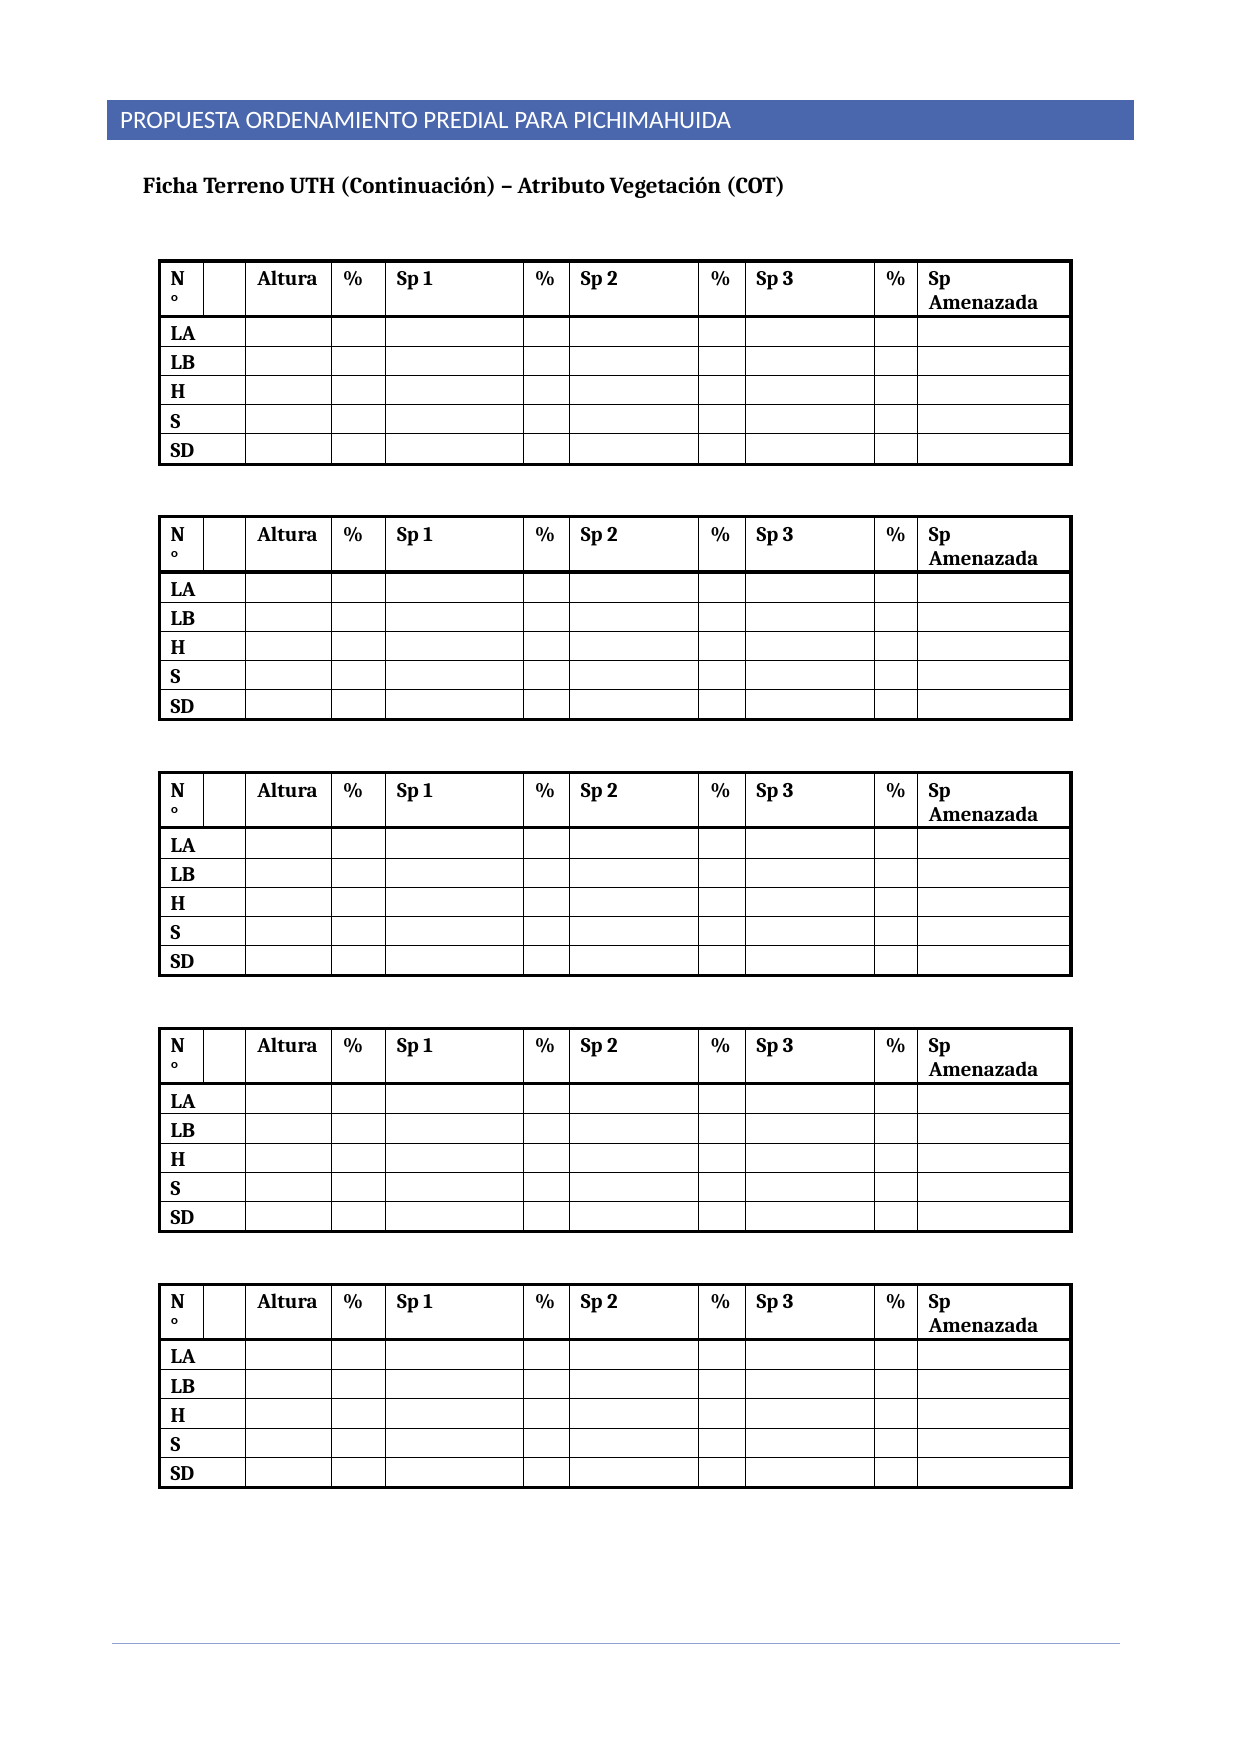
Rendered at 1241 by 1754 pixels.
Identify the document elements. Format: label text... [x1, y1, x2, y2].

table_cell [246, 434, 331, 462]
table_header Sp Amenazada [918, 774, 1069, 826]
table_cell [918, 1114, 1069, 1142]
table_cell [246, 603, 331, 631]
table_cell [570, 888, 698, 916]
table_cell [332, 347, 385, 375]
table_cell [918, 1370, 1069, 1398]
table_cell LB [161, 859, 245, 887]
table_cell [332, 376, 385, 404]
table_header Sp 3 [746, 774, 874, 826]
table_cell [699, 1085, 745, 1113]
table_cell [246, 376, 331, 404]
table_cell [386, 1173, 523, 1201]
table_header Sp 2 [570, 263, 698, 314]
table_cell [386, 1370, 523, 1398]
table_cell [699, 1458, 745, 1486]
table_cell [746, 1399, 874, 1427]
table_cell [332, 1144, 385, 1172]
table_cell [746, 405, 874, 433]
table_header Sp 2 [570, 1286, 698, 1338]
table_cell H [161, 376, 245, 404]
table_cell [918, 888, 1069, 916]
table_cell [746, 1370, 874, 1398]
table_cell [332, 888, 385, 916]
table_cell [386, 1202, 523, 1230]
table_cell SD [161, 1202, 245, 1230]
table_cell [246, 632, 331, 660]
table_cell [570, 1173, 698, 1201]
table_cell [699, 859, 745, 887]
table_cell SD [161, 434, 245, 462]
table_cell H [161, 1144, 245, 1172]
table_cell [524, 829, 569, 857]
table_cell [875, 1173, 917, 1201]
table_cell S [161, 1429, 245, 1457]
table_header % [524, 518, 569, 570]
table_cell [699, 661, 745, 689]
table_header % [699, 1286, 745, 1338]
table_cell [918, 574, 1069, 602]
table_cell [386, 661, 523, 689]
table_cell [570, 347, 698, 375]
table_cell [746, 1085, 874, 1113]
table_header Sp 2 [570, 774, 698, 826]
table_cell [918, 1341, 1069, 1369]
table_header Sp 3 [746, 1030, 874, 1082]
table_cell [918, 1202, 1069, 1230]
table_header Sp 2 [570, 518, 698, 570]
table_cell LA [161, 1341, 245, 1369]
table_cell [875, 1144, 917, 1172]
table_cell [246, 1429, 331, 1457]
table_header Sp 3 [746, 263, 874, 314]
table_cell [699, 632, 745, 660]
table_cell [699, 434, 745, 462]
table_header Sp Amenazada [918, 1286, 1069, 1338]
table_cell [332, 661, 385, 689]
table_cell LA [161, 829, 245, 857]
table_cell [386, 434, 523, 462]
table_header % [524, 774, 569, 826]
table_cell [246, 1085, 331, 1113]
table_cell [875, 1114, 917, 1142]
table_cell [570, 632, 698, 660]
table_cell [332, 1341, 385, 1369]
table_cell [918, 917, 1069, 945]
table_header % [332, 518, 385, 570]
table_cell [332, 1114, 385, 1142]
table_cell [386, 603, 523, 631]
table_cell [246, 690, 331, 718]
table_cell [699, 1370, 745, 1398]
table_header % [699, 774, 745, 826]
table_cell [875, 1429, 917, 1457]
table_cell [386, 1341, 523, 1369]
table_cell [918, 946, 1069, 974]
table_cell [746, 888, 874, 916]
table_header % [875, 518, 917, 570]
table_cell [746, 1202, 874, 1230]
table_cell [332, 1370, 385, 1398]
table_header Sp 1 [386, 263, 523, 314]
table_cell [746, 1144, 874, 1172]
table_cell [246, 829, 331, 857]
table_cell [875, 574, 917, 602]
table_cell [699, 376, 745, 404]
table_cell [746, 632, 874, 660]
table_cell [570, 1399, 698, 1427]
table_cell [386, 318, 523, 346]
table_cell [918, 434, 1069, 462]
table_cell [875, 632, 917, 660]
table_cell [332, 829, 385, 857]
table_cell [918, 1085, 1069, 1113]
table_header % [332, 263, 385, 314]
table_cell LB [161, 603, 245, 631]
table_cell [332, 917, 385, 945]
text Ficha Terreno UTH (Continuación) – Atributo Vegetación (COT) [143, 173, 1083, 199]
table_cell [524, 1370, 569, 1398]
table_cell H [161, 632, 245, 660]
table_header % [524, 263, 569, 314]
table_cell [746, 1341, 874, 1369]
table_cell [246, 1173, 331, 1201]
table_cell [699, 946, 745, 974]
table_header % [699, 263, 745, 314]
table_header Sp 1 [386, 774, 523, 826]
table_cell LB [161, 347, 245, 375]
table_cell [246, 946, 331, 974]
table_cell [570, 1458, 698, 1486]
table_cell [386, 1458, 523, 1486]
table_cell [875, 1399, 917, 1427]
table_cell [332, 859, 385, 887]
table_cell [246, 1202, 331, 1230]
table_cell [524, 574, 569, 602]
table_cell [524, 888, 569, 916]
table_header Altura [246, 263, 331, 314]
table_cell [524, 1114, 569, 1142]
table_header % [699, 518, 745, 570]
table_header Sp 1 [386, 1286, 523, 1338]
table_header Altura [246, 774, 331, 826]
table_header [204, 774, 245, 826]
table_cell [524, 347, 569, 375]
table_header Altura [246, 518, 331, 570]
table_cell [246, 405, 331, 433]
table_cell [570, 376, 698, 404]
table_header Sp 1 [386, 1030, 523, 1082]
table_cell [699, 318, 745, 346]
table_cell [699, 574, 745, 602]
table_cell [332, 1173, 385, 1201]
table_cell [570, 1202, 698, 1230]
table_cell H [161, 888, 245, 916]
table_cell [570, 603, 698, 631]
table_cell [746, 603, 874, 631]
table_cell [570, 434, 698, 462]
table_cell [875, 318, 917, 346]
table_cell [875, 1202, 917, 1230]
table_cell [918, 632, 1069, 660]
table_cell [570, 917, 698, 945]
table_cell [246, 859, 331, 887]
table_cell SD [161, 1458, 245, 1486]
table_header Altura [246, 1030, 331, 1082]
table_header Sp 3 [746, 1286, 874, 1338]
table_cell [918, 859, 1069, 887]
table_cell [746, 376, 874, 404]
table_cell [699, 1202, 745, 1230]
table_cell [918, 1399, 1069, 1427]
table_header N° [161, 263, 203, 314]
table_cell [332, 1429, 385, 1457]
table_cell [524, 946, 569, 974]
table_cell [875, 376, 917, 404]
table_cell [332, 603, 385, 631]
table_cell [918, 1173, 1069, 1201]
table_cell [699, 405, 745, 433]
table_cell [332, 405, 385, 433]
table_cell [746, 318, 874, 346]
table_cell [746, 859, 874, 887]
table_cell [875, 1458, 917, 1486]
table_cell [246, 318, 331, 346]
table_cell SD [161, 690, 245, 718]
table_cell [246, 574, 331, 602]
table_header % [875, 263, 917, 314]
table_header % [332, 774, 385, 826]
table_header % [875, 774, 917, 826]
table_cell LA [161, 318, 245, 346]
table_cell [875, 917, 917, 945]
table_header Sp Amenazada [918, 518, 1069, 570]
table_cell [246, 1399, 331, 1427]
table_cell [332, 632, 385, 660]
table_cell [570, 405, 698, 433]
table_cell [875, 1085, 917, 1113]
table_cell [386, 347, 523, 375]
table_cell [386, 888, 523, 916]
table_cell LB [161, 1370, 245, 1398]
table_cell [332, 1458, 385, 1486]
table_cell [524, 661, 569, 689]
table_cell [699, 917, 745, 945]
table_cell [875, 859, 917, 887]
table_cell [386, 1144, 523, 1172]
table_cell [332, 1399, 385, 1427]
table_cell [918, 1458, 1069, 1486]
table_cell [524, 1458, 569, 1486]
table_cell [875, 888, 917, 916]
table_cell [699, 1399, 745, 1427]
table_cell LB [161, 1114, 245, 1142]
table_cell [386, 574, 523, 602]
table_cell [386, 1114, 523, 1142]
table_cell S [161, 1173, 245, 1201]
table_header Altura [246, 1286, 331, 1338]
table_header % [524, 1030, 569, 1082]
table_cell [524, 1341, 569, 1369]
table_cell [332, 574, 385, 602]
table_cell [332, 1085, 385, 1113]
table_cell [524, 1399, 569, 1427]
table_cell [746, 917, 874, 945]
table_cell [918, 318, 1069, 346]
table_header Sp 2 [570, 1030, 698, 1082]
table_header [204, 1286, 245, 1338]
table_cell [570, 661, 698, 689]
table_cell S [161, 661, 245, 689]
table_cell [332, 318, 385, 346]
table_cell [524, 917, 569, 945]
table_cell [746, 1114, 874, 1142]
table_cell [699, 829, 745, 857]
table_header [204, 263, 245, 314]
table_header % [332, 1286, 385, 1338]
table_cell [875, 347, 917, 375]
table_cell [246, 661, 331, 689]
table_cell [524, 1085, 569, 1113]
table_cell [386, 917, 523, 945]
table_cell [875, 405, 917, 433]
table_header % [524, 1286, 569, 1338]
table_cell [386, 946, 523, 974]
table_cell [570, 1341, 698, 1369]
table_cell [918, 690, 1069, 718]
table_cell [524, 859, 569, 887]
table_cell [699, 1114, 745, 1142]
table_cell [875, 946, 917, 974]
table_cell SD [161, 946, 245, 974]
table_cell [524, 1173, 569, 1201]
table_cell [570, 1114, 698, 1142]
table_cell [246, 347, 331, 375]
table_cell [918, 1144, 1069, 1172]
table_cell [875, 829, 917, 857]
table_cell [524, 434, 569, 462]
table_cell [875, 1341, 917, 1369]
table_cell [699, 1341, 745, 1369]
table_cell [746, 946, 874, 974]
table_header N° [161, 1030, 203, 1082]
table_cell [699, 1429, 745, 1457]
table_cell [746, 574, 874, 602]
table_cell [746, 434, 874, 462]
table_cell [570, 1144, 698, 1172]
table_header [204, 1030, 245, 1082]
table_cell [246, 888, 331, 916]
table_cell [699, 888, 745, 916]
table_header [204, 518, 245, 570]
table_cell [386, 1429, 523, 1457]
table_cell [332, 690, 385, 718]
table_cell [746, 829, 874, 857]
table_cell [386, 1085, 523, 1113]
table_cell [918, 376, 1069, 404]
table_cell [246, 1144, 331, 1172]
table_cell [246, 1341, 331, 1369]
table_cell [524, 603, 569, 631]
table_cell [746, 661, 874, 689]
table_cell [386, 632, 523, 660]
table_cell [699, 603, 745, 631]
table_cell [746, 690, 874, 718]
table_cell [875, 434, 917, 462]
table_cell [918, 405, 1069, 433]
table_cell [570, 859, 698, 887]
table_header % [332, 1030, 385, 1082]
table_cell [246, 917, 331, 945]
table_cell [875, 690, 917, 718]
table_cell [918, 829, 1069, 857]
table_cell LA [161, 1085, 245, 1113]
table_cell [524, 690, 569, 718]
table_cell [699, 347, 745, 375]
table_header % [875, 1030, 917, 1082]
table_cell [918, 1429, 1069, 1457]
table_cell [570, 318, 698, 346]
table_cell S [161, 405, 245, 433]
table_cell [332, 946, 385, 974]
table_cell [875, 603, 917, 631]
table_cell [524, 1429, 569, 1457]
table_cell [570, 946, 698, 974]
table_cell [386, 690, 523, 718]
table_cell [386, 859, 523, 887]
table_cell [246, 1114, 331, 1142]
table_header Sp Amenazada [918, 263, 1069, 314]
table_cell [918, 603, 1069, 631]
table_cell [570, 1429, 698, 1457]
table_cell H [161, 1399, 245, 1427]
table_header % [875, 1286, 917, 1338]
table_cell [524, 405, 569, 433]
table_cell [570, 1085, 698, 1113]
table_cell [386, 829, 523, 857]
table_header N° [161, 1286, 203, 1338]
table_cell [246, 1370, 331, 1398]
table_cell [332, 434, 385, 462]
table_cell [746, 1429, 874, 1457]
table_cell [699, 1173, 745, 1201]
table_header Sp 1 [386, 518, 523, 570]
table_header % [699, 1030, 745, 1082]
table_cell [246, 1458, 331, 1486]
table_cell [699, 1144, 745, 1172]
table_cell [524, 632, 569, 660]
table_header Sp 3 [746, 518, 874, 570]
table_cell [332, 1202, 385, 1230]
table_cell [875, 1370, 917, 1398]
table_cell [746, 1173, 874, 1201]
table_cell [875, 661, 917, 689]
table_cell [386, 405, 523, 433]
table_cell [746, 1458, 874, 1486]
table_cell [524, 318, 569, 346]
table_cell [918, 347, 1069, 375]
table_cell [524, 376, 569, 404]
table_cell [918, 661, 1069, 689]
table_header N° [161, 518, 203, 570]
table_cell [386, 1399, 523, 1427]
table_cell [699, 690, 745, 718]
table_cell [746, 347, 874, 375]
table_cell [570, 690, 698, 718]
table_cell S [161, 917, 245, 945]
table_cell [570, 574, 698, 602]
table_header Sp Amenazada [918, 1030, 1069, 1082]
table_cell LA [161, 574, 245, 602]
table_header N° [161, 774, 203, 826]
table_cell [524, 1144, 569, 1172]
table_cell [570, 829, 698, 857]
table_cell [524, 1202, 569, 1230]
table_cell [386, 376, 523, 404]
table_cell [570, 1370, 698, 1398]
